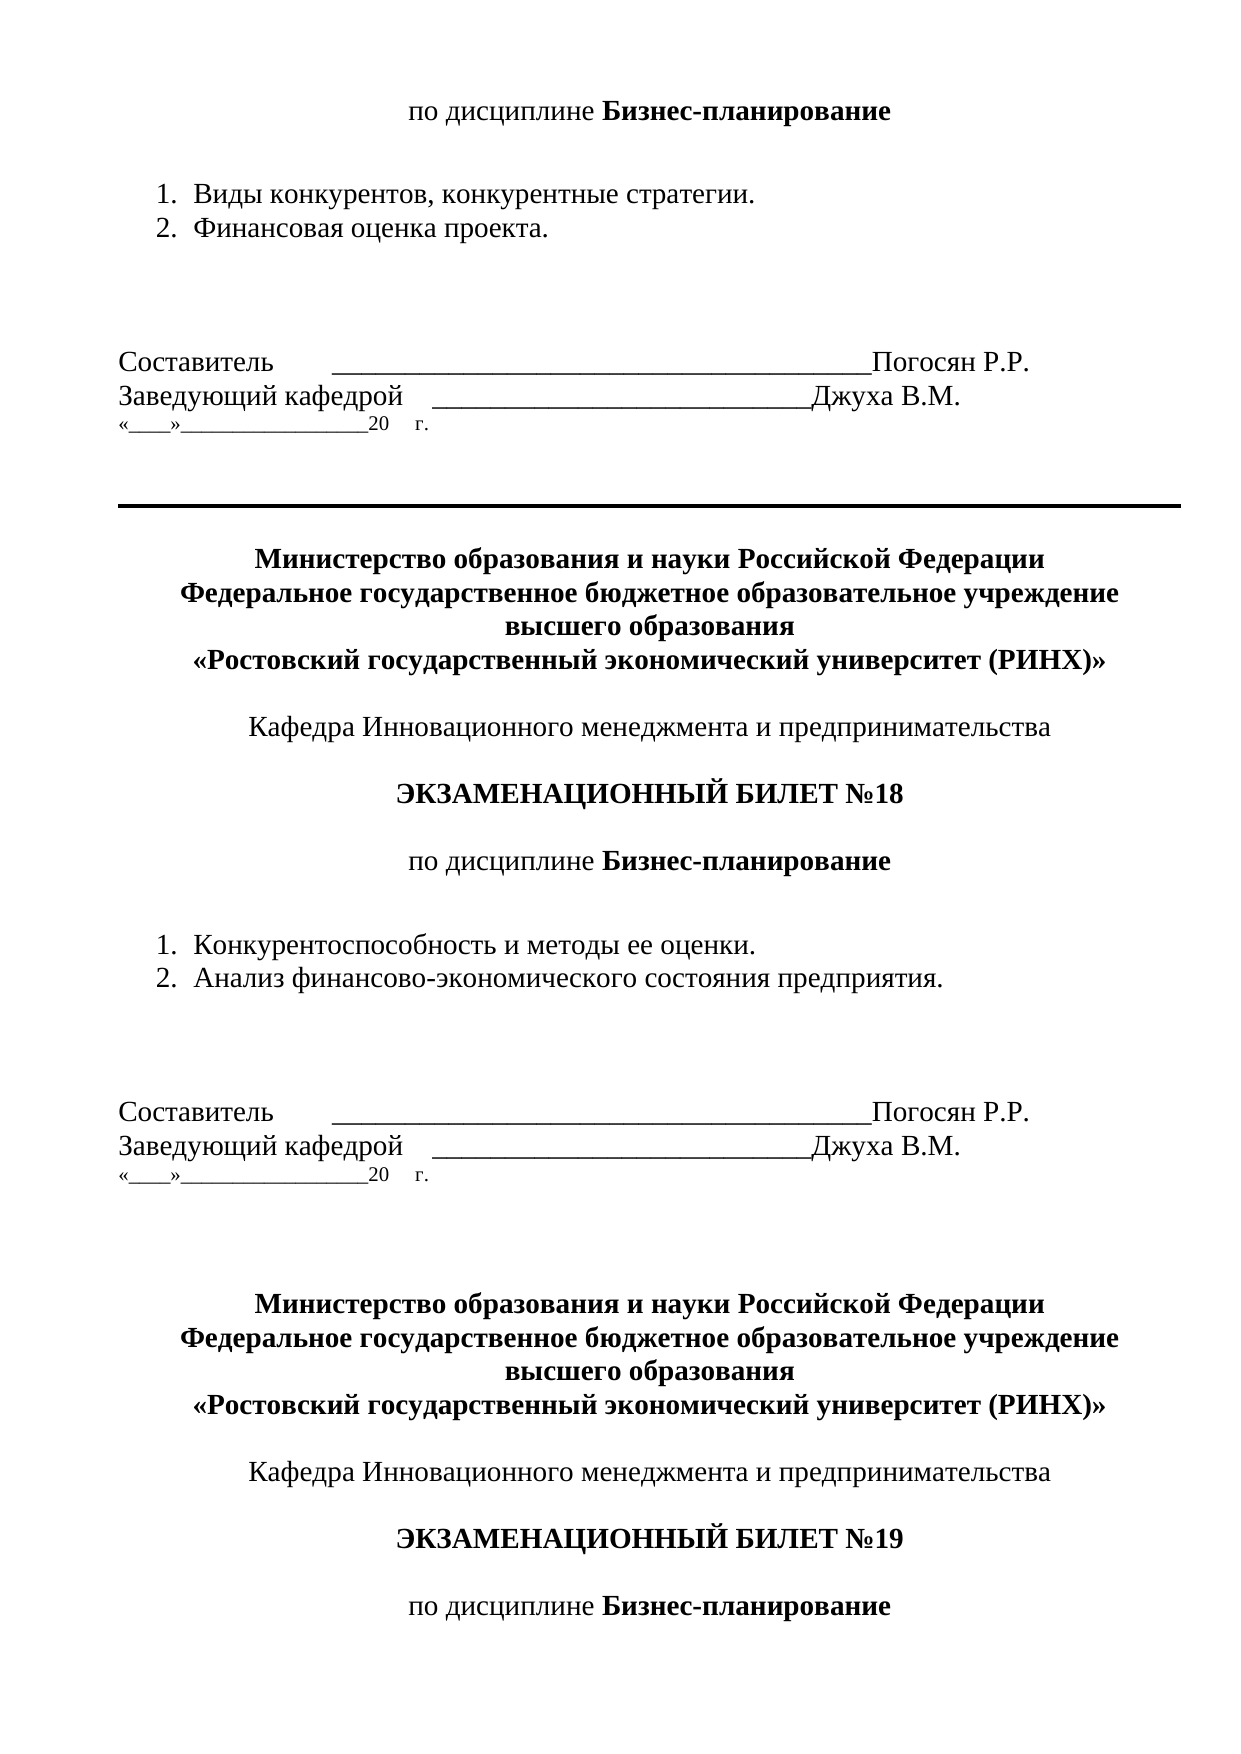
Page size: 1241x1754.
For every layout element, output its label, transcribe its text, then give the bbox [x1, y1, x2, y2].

text ЭКЗАМЕНАЦИОННЫЙ БИЛЕТ №19 [118, 1521, 1181, 1555]
list Конкурентоспособность и методы ее оценки. [156, 927, 1181, 960]
text Министерство образования и науки Российской Федерации [118, 541, 1181, 575]
text Министерство образования и науки Российской Федерации [118, 1286, 1181, 1320]
text Федеральное государственное бюджетное образовательное учреждение высшего образования [118, 1320, 1181, 1387]
text «____»__________________20 г. [118, 1162, 1181, 1186]
text по дисциплине Бизнес-планирование [118, 93, 1181, 126]
text «Ростовский государственный экономический университет (РИНХ)» [118, 1387, 1181, 1421]
text Кафедра Инновационного менеджмента и предпринимательства [118, 709, 1181, 742]
text «____»__________________20 г. [118, 411, 1181, 435]
list Финансовая оценка проекта. [156, 210, 1181, 243]
text Заведующий кафедрой __________________________Джуха В.М. [118, 1128, 1181, 1162]
text Заведующий кафедрой __________________________Джуха В.М. [118, 378, 1181, 411]
text «Ростовский государственный экономический университет (РИНХ)» [118, 642, 1181, 675]
text Федеральное государственное бюджетное образовательное учреждение высшего образования [118, 575, 1181, 642]
text по дисциплине Бизнес-планирование [118, 1588, 1181, 1622]
text Составитель _____________________________________Погосян Р.Р. [118, 1094, 1181, 1128]
list Анализ финансово-экономического состояния предприятия. [156, 960, 1181, 994]
text Составитель _____________________________________Погосян Р.Р. [118, 344, 1181, 378]
text Кафедра Инновационного менеджмента и предпринимательства [118, 1454, 1181, 1488]
text по дисциплине Бизнес-планирование [118, 843, 1181, 877]
list Виды конкурентов, конкурентные стратегии. [156, 176, 1181, 210]
text ЭКЗАМЕНАЦИОННЫЙ БИЛЕТ №18 [118, 776, 1181, 809]
